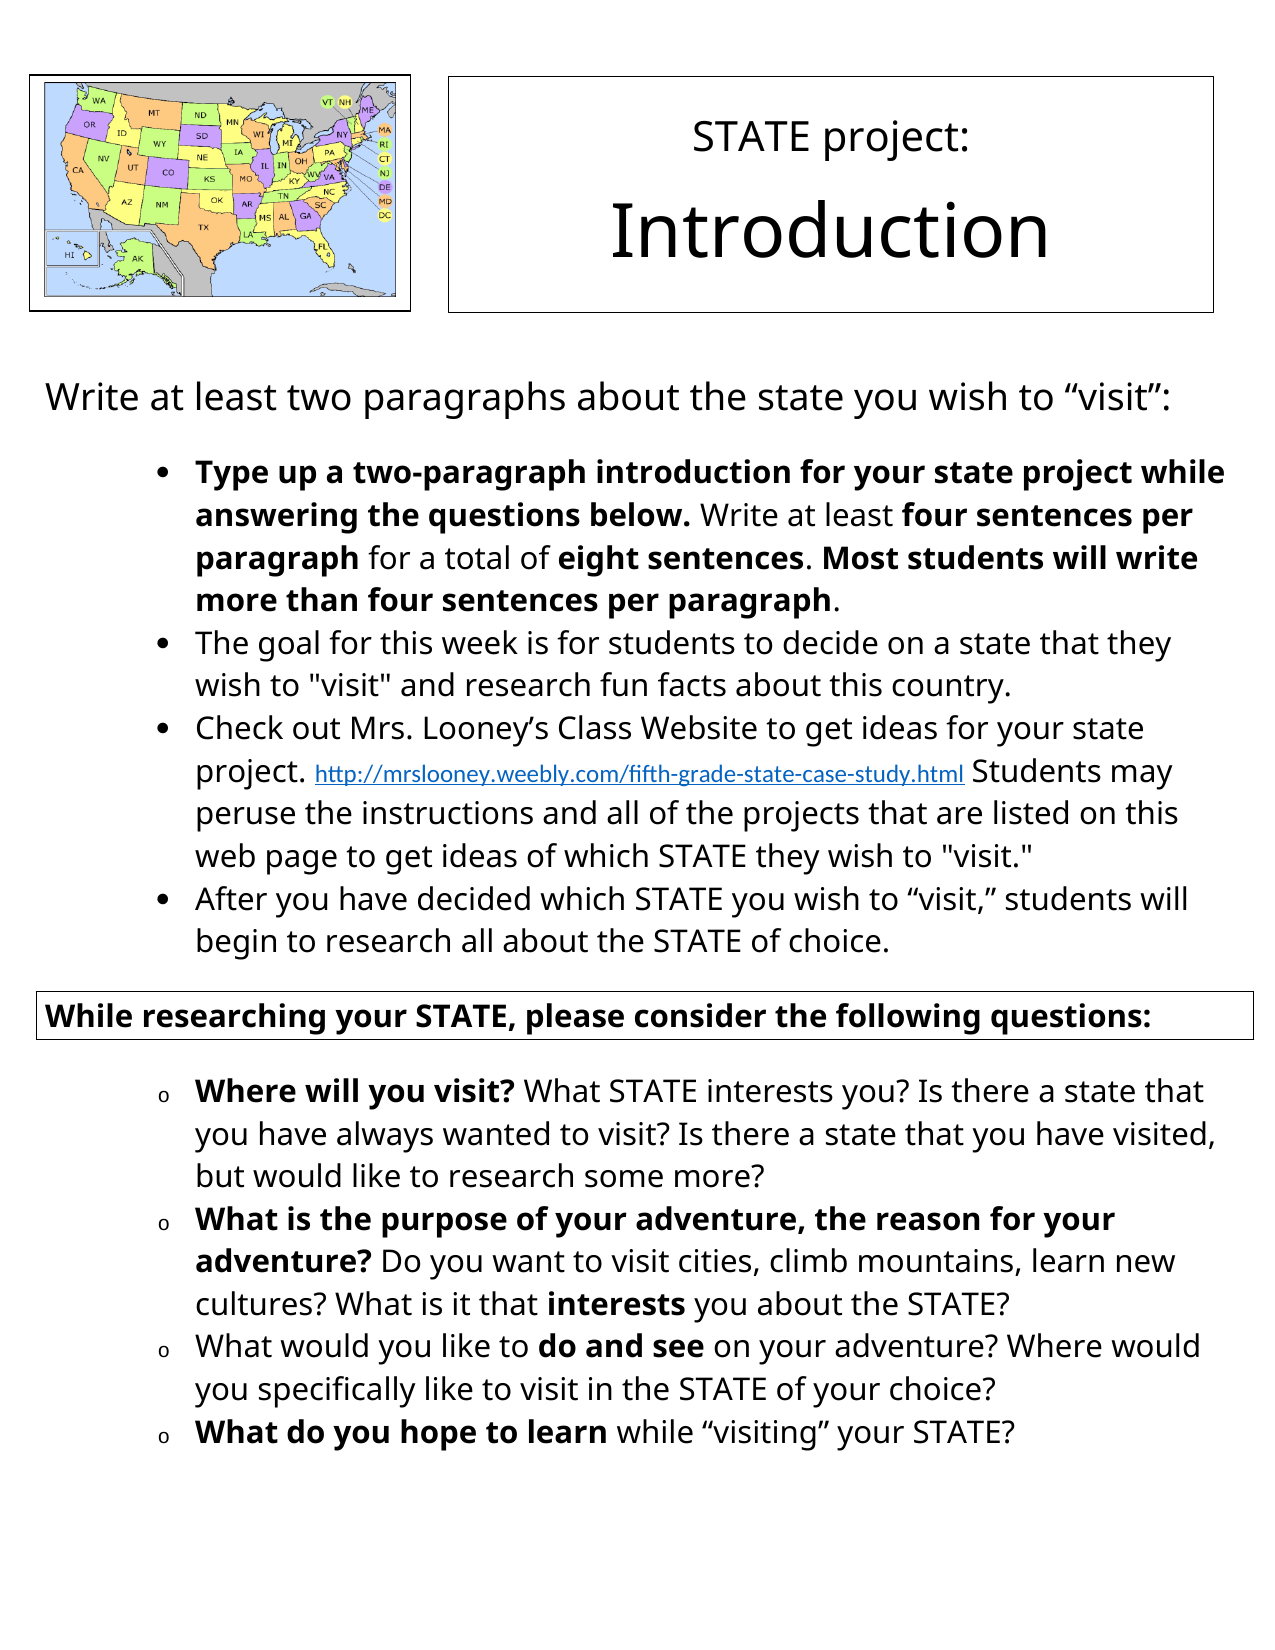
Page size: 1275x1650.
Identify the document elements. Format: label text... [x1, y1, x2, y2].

text Write at least two paragraphs about the state you wish to “visit”: [45, 370, 1273, 421]
list Type up a two-paragraph introduction for your state project while answering the questions below. Write at least four sentences per paragraph for a total of eight sentences. Most students will write more than four sentences per paragraph. [157, 450, 1245, 621]
list What would you like to do and see on your adventure? Where would you specifically like to visit in the STATE of your choice? [157, 1324, 1245, 1410]
text While researching your STATE, please consider the following questions: [37, 992, 1253, 1039]
list What do you hope to learn while “visiting” your STATE? [157, 1410, 1245, 1452]
list Where will you visit? What STATE interests you? Is there a state that you have always wanted to visit? Is there a state that you have visited, but would like to research some more? [157, 1069, 1245, 1197]
list The goal for this week is for students to decide on a state that they wish to "visit" and research fun facts about this country. [157, 621, 1245, 706]
list After you have decided which STATE you wish to “visit,” students will begin to research all about the STATE of choice. [157, 876, 1245, 962]
list What is the purpose of your adventure, the reason for your adventure? Do you want to visit cities, climb mountains, learn new cultures? What is it that interests you about the STATE? [157, 1197, 1245, 1324]
list Check out Mrs. Looney’s Class Website to get ideas for your state project. http://mrslooney.weebly.com/fifth-grade-state-case-study.html Students may peruse the instructions and all of the projects that are listed on this web page to get ideas of which STATE they wish to "visit." [157, 706, 1245, 876]
picture [44, 82, 396, 297]
